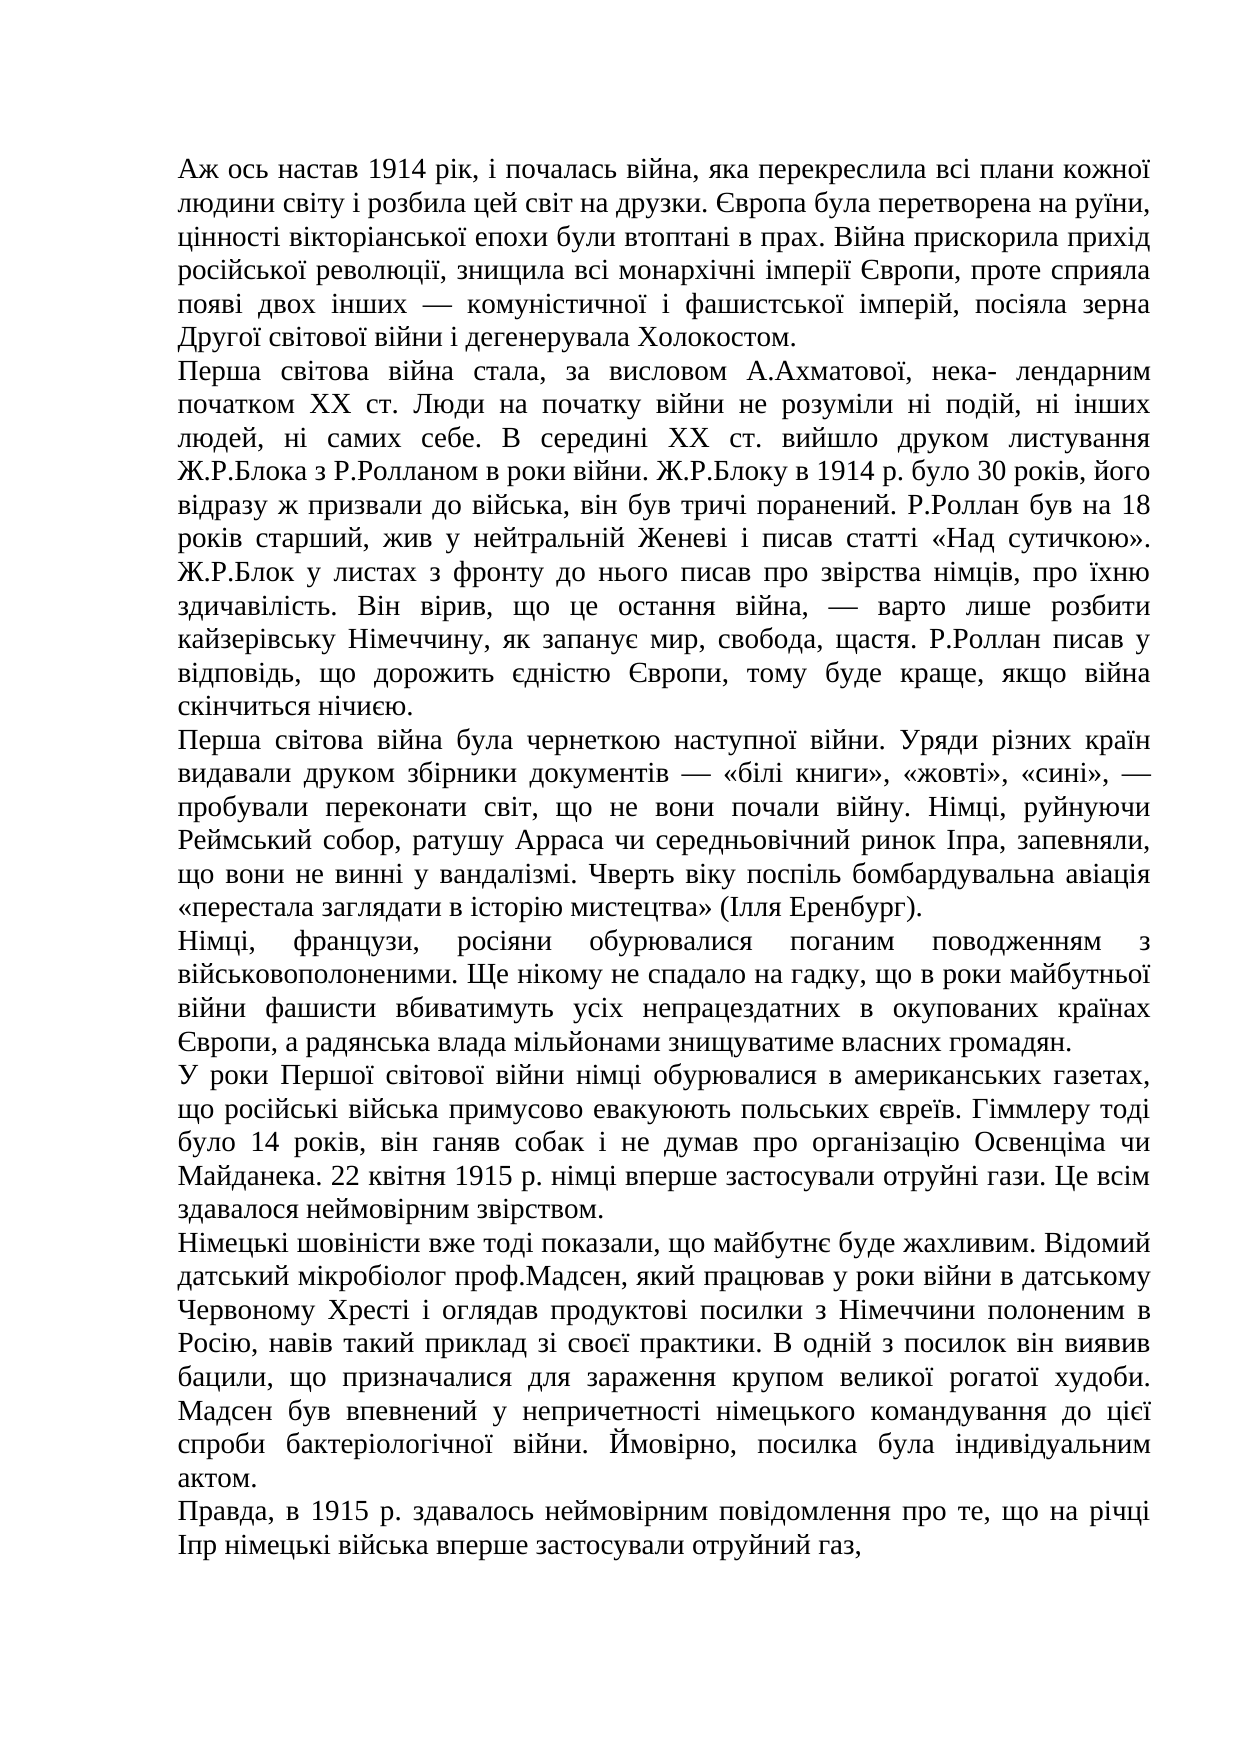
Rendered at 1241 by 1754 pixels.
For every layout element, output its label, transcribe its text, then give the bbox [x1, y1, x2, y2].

text Правда, в 1915 р. здавалось неймовірним повідомлення про те, що на річці Іпр німецькі війська вперше застосували отруйний газ, [177, 1493, 1152, 1560]
text Перша світова війна була чернеткою наступної війни. Уряди різних країн видавали друком збірники документів — «білі книги», «жовті», «сині», — пробували переконати світ, що не вони почали війну. Німці, руйнуючи Реймський собор, ратушу Арраса чи середньовічний ринок Іпра, запевняли, що вони не винні у вандалізмі. Чверть віку поспіль бомбардувальна авіація «перестала заглядати в історію мистецтва» (Ілля Еренбург). [177, 722, 1152, 923]
text Перша світова війна стала, за висловом А.Ахматової, нека- лендарним початком ХХ ст. Люди на початку війни не розуміли ні подій, ні інших людей, ні самих себе. В середині ХХ ст. вийшло друком листування Ж.Р.Блока з Р.Ролланом в роки війни. Ж.Р.Блоку в 1914 р. було 30 років, його відразу ж призвали до війська, він був тричі поранений. Р.Роллан був на 18 років старший, жив у нейтральній Женеві і писав статті «Над сутичкою». Ж.Р.Блок у листах з фронту до нього писав про звірства німців, про їхню здичавілість. Він вірив, що це остання війна, — варто лише розбити кайзерівську Німеччину, як запанує мир, свобода, щастя. Р.Роллан писав у відповідь, що дорожить єдністю Європи, тому буде краще, якщо війна скінчиться нічиєю. [177, 353, 1152, 722]
text Німці, французи, росіяни обурювалися поганим поводженням з військовополоненими. Ще нікому не спадало на гадку, що в роки майбутньої війни фашисти вбиватимуть усіх непрацездатних в окупованих країнах Європи, а радянська влада мільйонами знищуватиме власних громадян. [177, 923, 1152, 1057]
text Аж ось настав 1914 рік, і почалась війна, яка перекреслила всі плани кожної людини світу і розбила цей світ на друзки. Європа була перетворена на руїни, цінності вікторіанської епохи були втоптані в прах. Війна прискорила прихід російської революції, знищила всі монархічні імперії Європи, проте сприяла появі двох інших — комуністичної і фашистської імперій, посіяла зерна Другої світової війни і дегенерувала Холокостом. [177, 152, 1152, 353]
text Німецькі шовіністи вже тоді показали, що майбутнє буде жахливим. Відомий датський мікробіолог проф.Мадсен, який працював у роки війни в датському Червоному Хресті і оглядав продуктові посилки з Німеччини полоненим в Росію, навів такий приклад зі своєї практики. В одній з посилок він виявив бацили, що призначалися для зараження крупом великої рогатої худоби. Мадсен був впевнений у непричетності німецького командування до цієї спроби бактеріологічної війни. Ймовірно, посилка була індивідуальним актом. [177, 1225, 1152, 1493]
text У роки Першої світової війни німці обурювалися в американських газетах, що російські війська примусово евакуюють польських євреїв. Гіммлеру тоді було 14 років, він ганяв собак і не думав про організацію Освенціма чи Майданека. 22 квітня 1915 р. німці вперше застосували отруйні гази. Це всім здавалося неймовірним звірством. [177, 1057, 1152, 1225]
